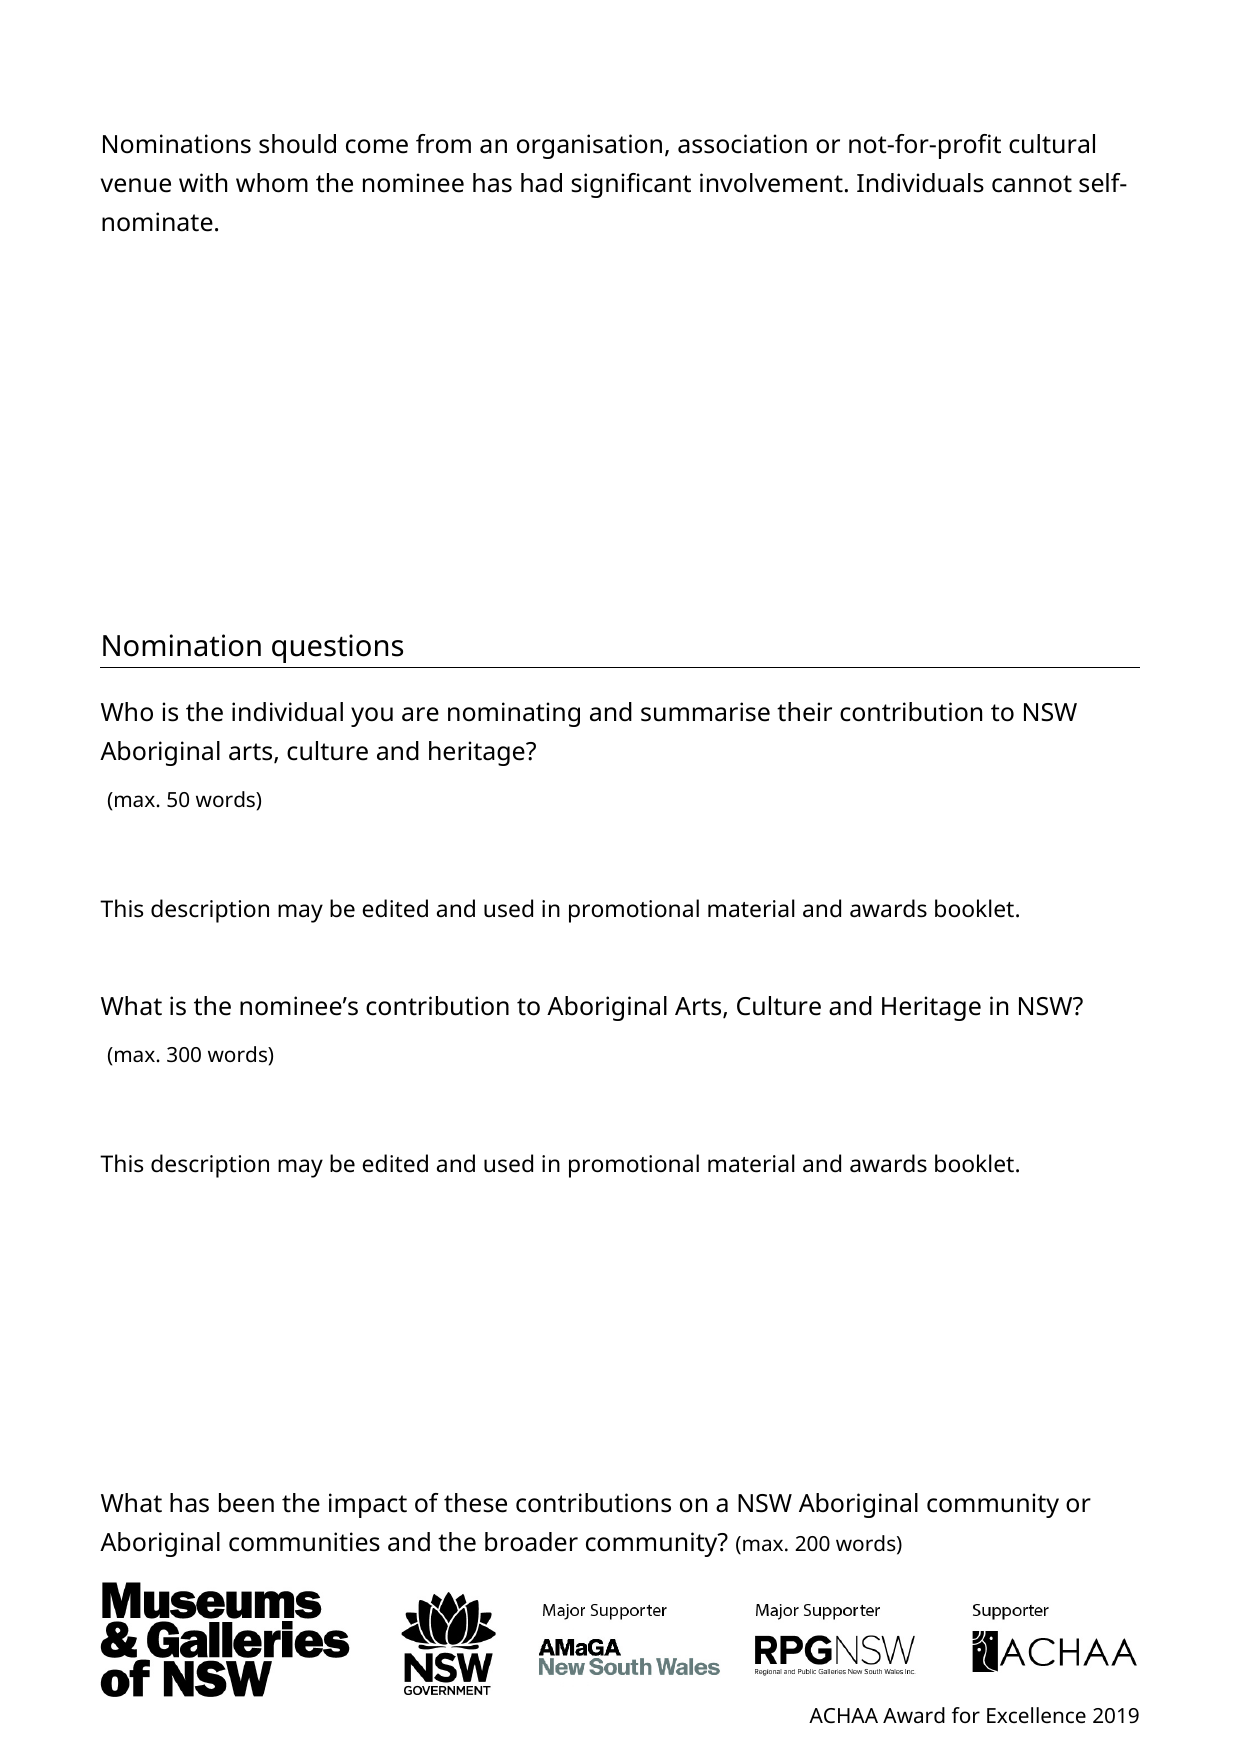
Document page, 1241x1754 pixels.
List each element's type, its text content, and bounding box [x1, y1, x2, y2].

text Who is the individual you are nominating and summarise their contribution to NSW Aboriginal arts, culture and heritage? [100, 694, 1140, 768]
text This description may be edited and used in promotional material and awards booklet. [100, 1148, 1140, 1179]
text Nominations should come from an organisation, association or not-for-profit cultural venue with whom the nominee has had significant involvement. Individuals cannot self-nominate. [100, 127, 1140, 239]
text (max. 300 words) [100, 1040, 1140, 1069]
text (max. 50 words) [100, 785, 1140, 814]
text What has been the impact of these contributions on a NSW Aboriginal community or Aboriginal communities and the broader community? (max. 200 words) [100, 1486, 1140, 1559]
text This description may be edited and used in promotional material and awards booklet. [100, 893, 1140, 924]
picture [100, 1582, 1138, 1697]
text What is the nominee’s contribution to Aboriginal Arts, Culture and Heritage in NSW? [100, 989, 1140, 1023]
text Nomination questions [100, 625, 1140, 667]
